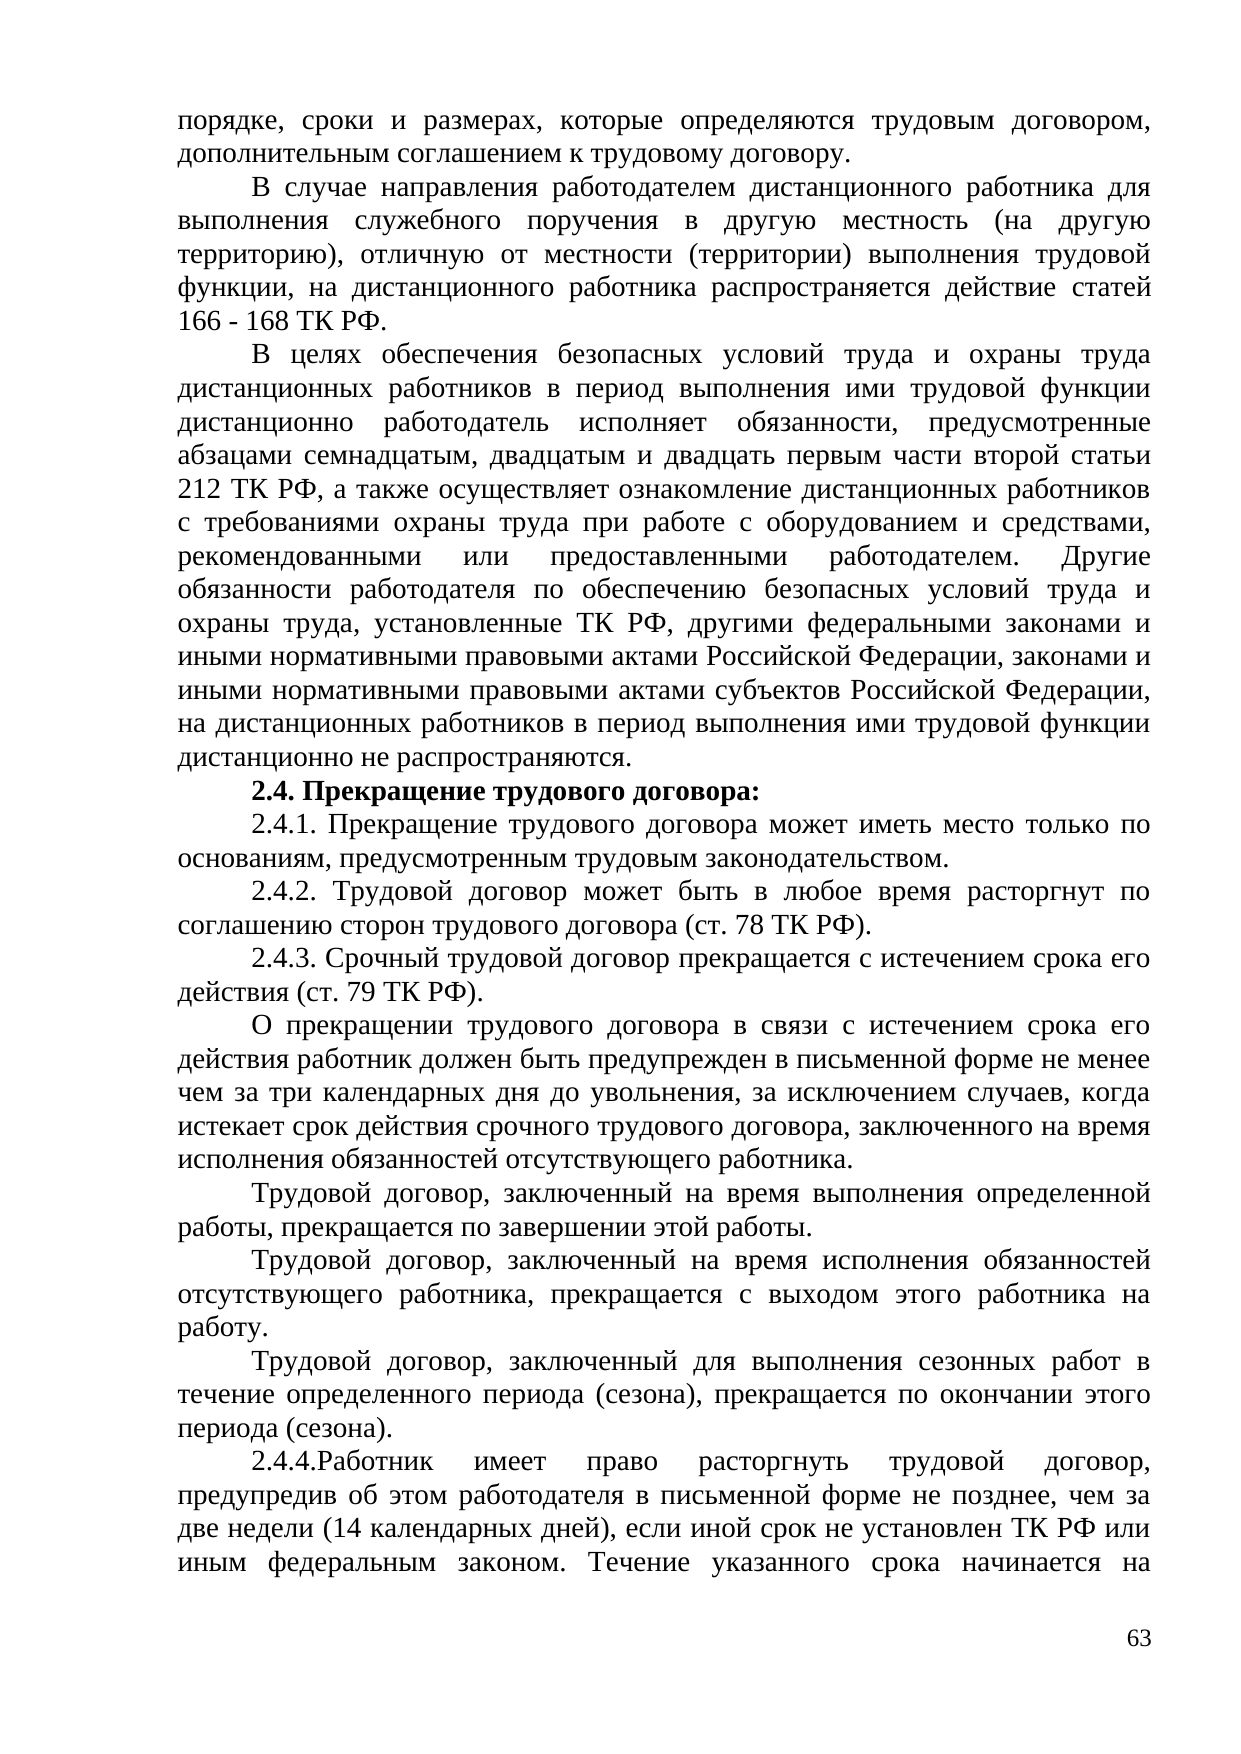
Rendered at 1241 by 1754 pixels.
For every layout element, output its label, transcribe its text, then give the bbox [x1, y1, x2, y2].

text О прекращении трудового договора в связи с истечением срока его действия работник должен быть предупрежден в письменной форме не менее чем за три календарных дня до увольнения, за исключением случаев, когда истекает срок действия срочного трудового договора, заключенного на время исполнения обязанностей отсутствующего работника. [177, 1007, 1152, 1175]
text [177, 102, 1152, 169]
text 2.4.3. Срочный трудовой договор прекращается с истечением срока его действия (ст. 79 ТК РФ). [177, 940, 1152, 1007]
text В целях обеспечения безопасных условий труда и охраны труда дистанционных работников в период выполнения ими трудовой функции дистанционно работодатель исполняет обязанности, предусмотренные абзацами семнадцатым, двадцатым и двадцать первым части второй статьи 212 ТК РФ, а также осуществляет ознакомление дистанционных работников с требованиями охраны труда при работе с оборудованием и средствами, рекомендованными или предоставленными работодателем. Другие обязанности работодателя по обеспечению безопасных условий труда и охраны труда, установленные ТК РФ, другими федеральными законами и иными нормативными правовыми актами Российской Федерации, законами и иными нормативными правовыми актами субъектов Российской Федерации, на дистанционных работников в период выполнения ими трудовой функции дистанционно не распространяются. [177, 337, 1152, 773]
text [177, 1443, 1152, 1578]
text В случае направления работодателем дистанционного работника для выполнения служебного поручения в другую местность (на другую территорию), отличную от местности (территории) выполнения трудовой функции, на дистанционного работника распространяется действие статей 166 - 168 ТК РФ. [177, 169, 1152, 337]
text 2.4.1. Прекращение трудового договора может иметь место только по основаниям, предусмотренным трудовым законодательством. [177, 806, 1152, 873]
text 2.4. Прекращение трудового договора: [177, 773, 1152, 806]
text Трудовой договор, заключенный на время исполнения обязанностей отсутствующего работника, прекращается с выходом этого работника на работу. [177, 1242, 1152, 1343]
text Трудовой договор, заключенный для выполнения сезонных работ в течение определенного периода (сезона), прекращается по окончании этого периода (сезона). [177, 1343, 1152, 1443]
text 2.4.2. Трудовой договор может быть в любое время расторгнут по соглашению сторон трудового договора (ст. 78 ТК РФ). [177, 873, 1152, 940]
text Трудовой договор, заключенный на время выполнения определенной работы, прекращается по завершении этой работы. [177, 1175, 1152, 1242]
